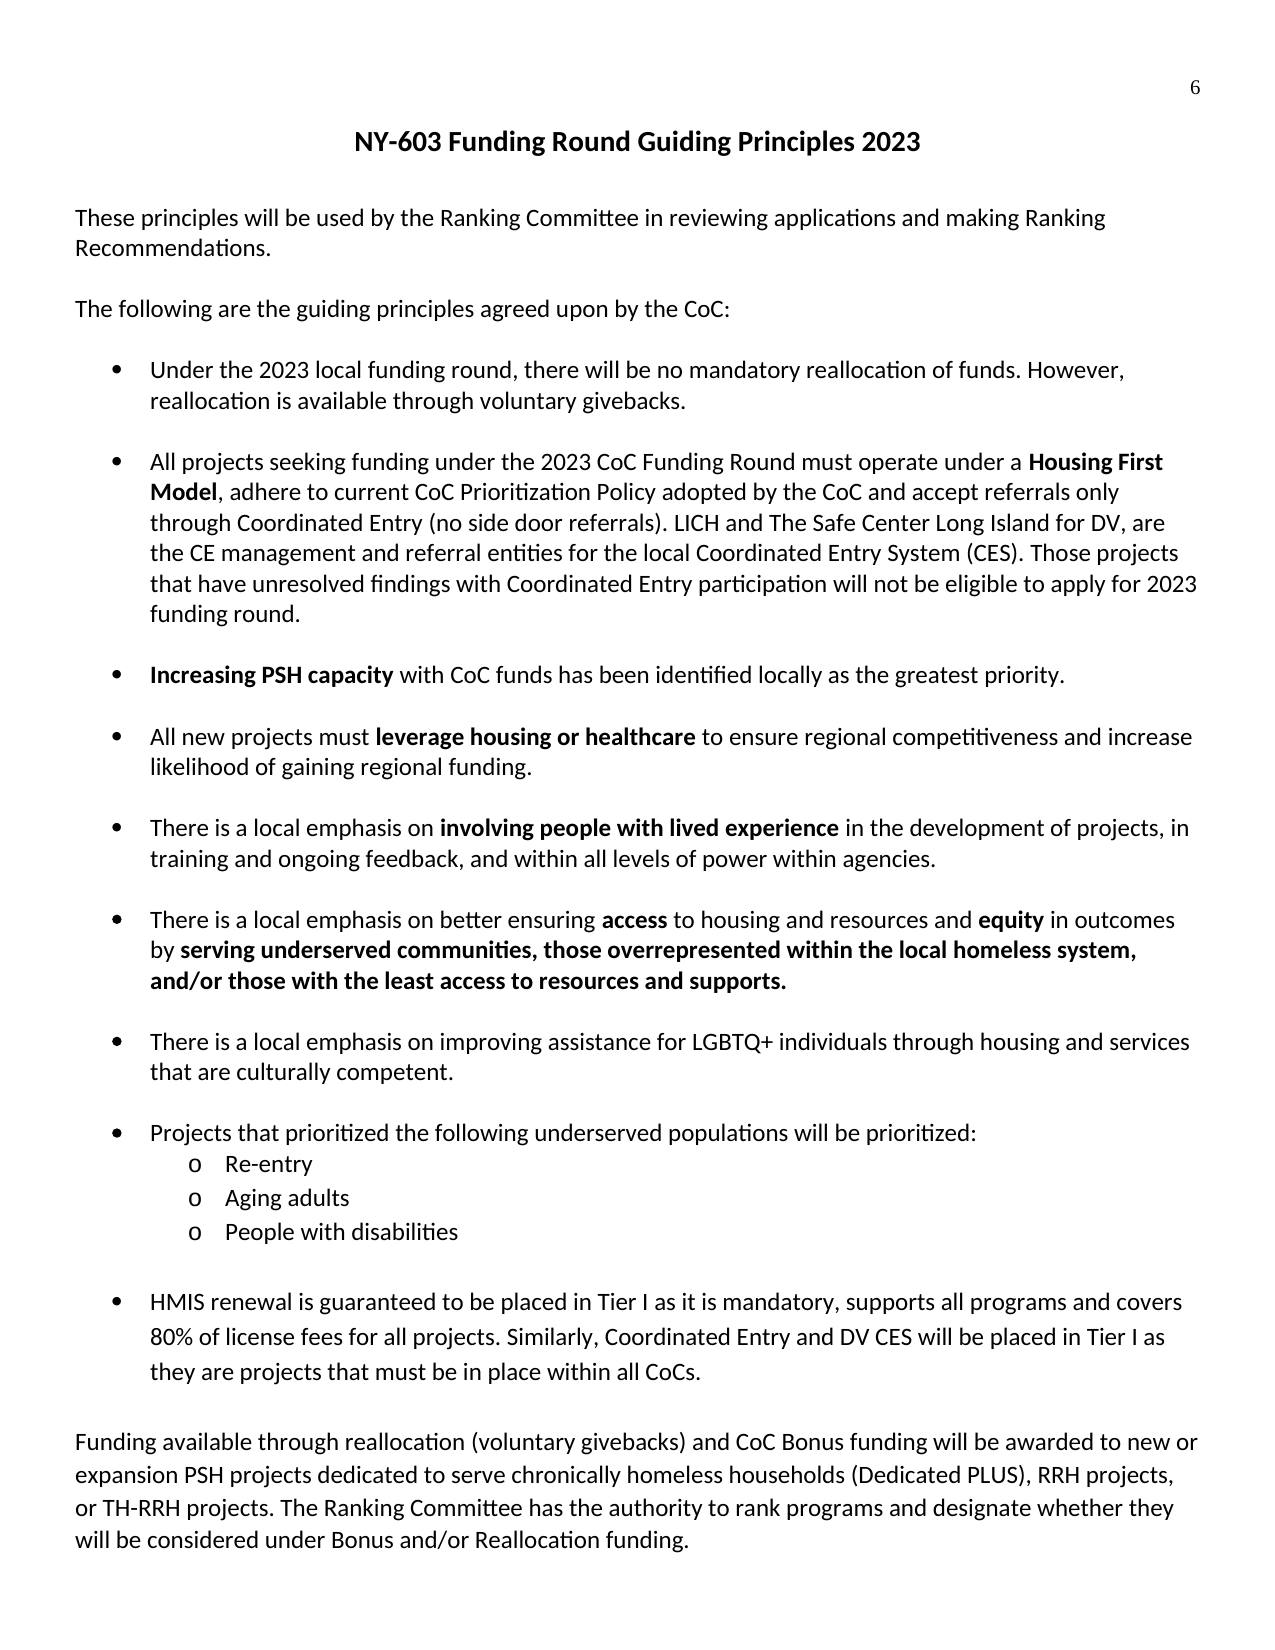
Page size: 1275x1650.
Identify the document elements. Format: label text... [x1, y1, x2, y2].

text Funding available through reallocation (voluntary givebacks) and CoC Bonus funding will be awarded to new or expansion PSH projects dedicated to serve chronically homeless households (Dedicated PLUS), RRH projects, or TH-RRH projects. The Ranking Committee has the authority to rank programs and designate whether they will be considered under Bonus and/or Reallocation funding. [75, 1426, 1200, 1555]
list HMIS renewal is guaranteed to be placed in Tier I as it is mandatory, supports all programs and covers 80% of license fees for all projects. Similarly, Coordinated Entry and DV CES will be placed in Tier I as they are projects that must be in place within all CoCs. [112, 1286, 1200, 1386]
list There is a local emphasis on involving people with lived experience in the development of projects, in training and ongoing feedback, and within all levels of power within agencies. [112, 812, 1200, 873]
list There is a local emphasis on improving assistance for LGBTQ+ individuals through housing and services that are culturally competent. [112, 1026, 1200, 1087]
list Re-entry [187, 1148, 1200, 1180]
list All new projects must leverage housing or healthcare to ensure regional competitiveness and increase likelihood of gaining regional funding. [112, 721, 1200, 782]
text These principles will be used by the Ranking Committee in reviewing applications and making Ranking Recommendations. [75, 202, 1200, 263]
list All projects seeking funding under the 2023 CoC Funding Round must operate under a Housing First Model, adhere to current CoC Prioritization Policy adopted by the CoC and accept referrals only through Coordinated Entry (no side door referrals). LICH and The Safe Center Long Island for DV, are the CE management and referral entities for the local Coordinated Entry System (CES). Those projects that have unresolved findings with Coordinated Entry participation will not be eligible to apply for 2023 funding round. [112, 446, 1200, 629]
list Aging adults [187, 1182, 1200, 1214]
list People with disabilities [187, 1217, 1200, 1248]
list There is a local emphasis on better ensuring access to housing and resources and equity in outcomes by serving underserved communities, those overrepresented within the local homeless system, and/or those with the least access to resources and supports. [112, 904, 1200, 995]
list Projects that prioritized the following underserved populations will be prioritized: [112, 1117, 1200, 1148]
list Under the 2023 local funding round, there will be no mandatory reallocation of funds. However, reallocation is available through voluntary givebacks. [112, 354, 1200, 416]
text The following are the guiding principles agreed upon by the CoC: [75, 293, 1200, 324]
text NY-603 Funding Round Guiding Principles 2023 [75, 123, 1200, 159]
list Increasing PSH capacity with CoC funds has been identified locally as the greatest priority. [112, 660, 1200, 690]
